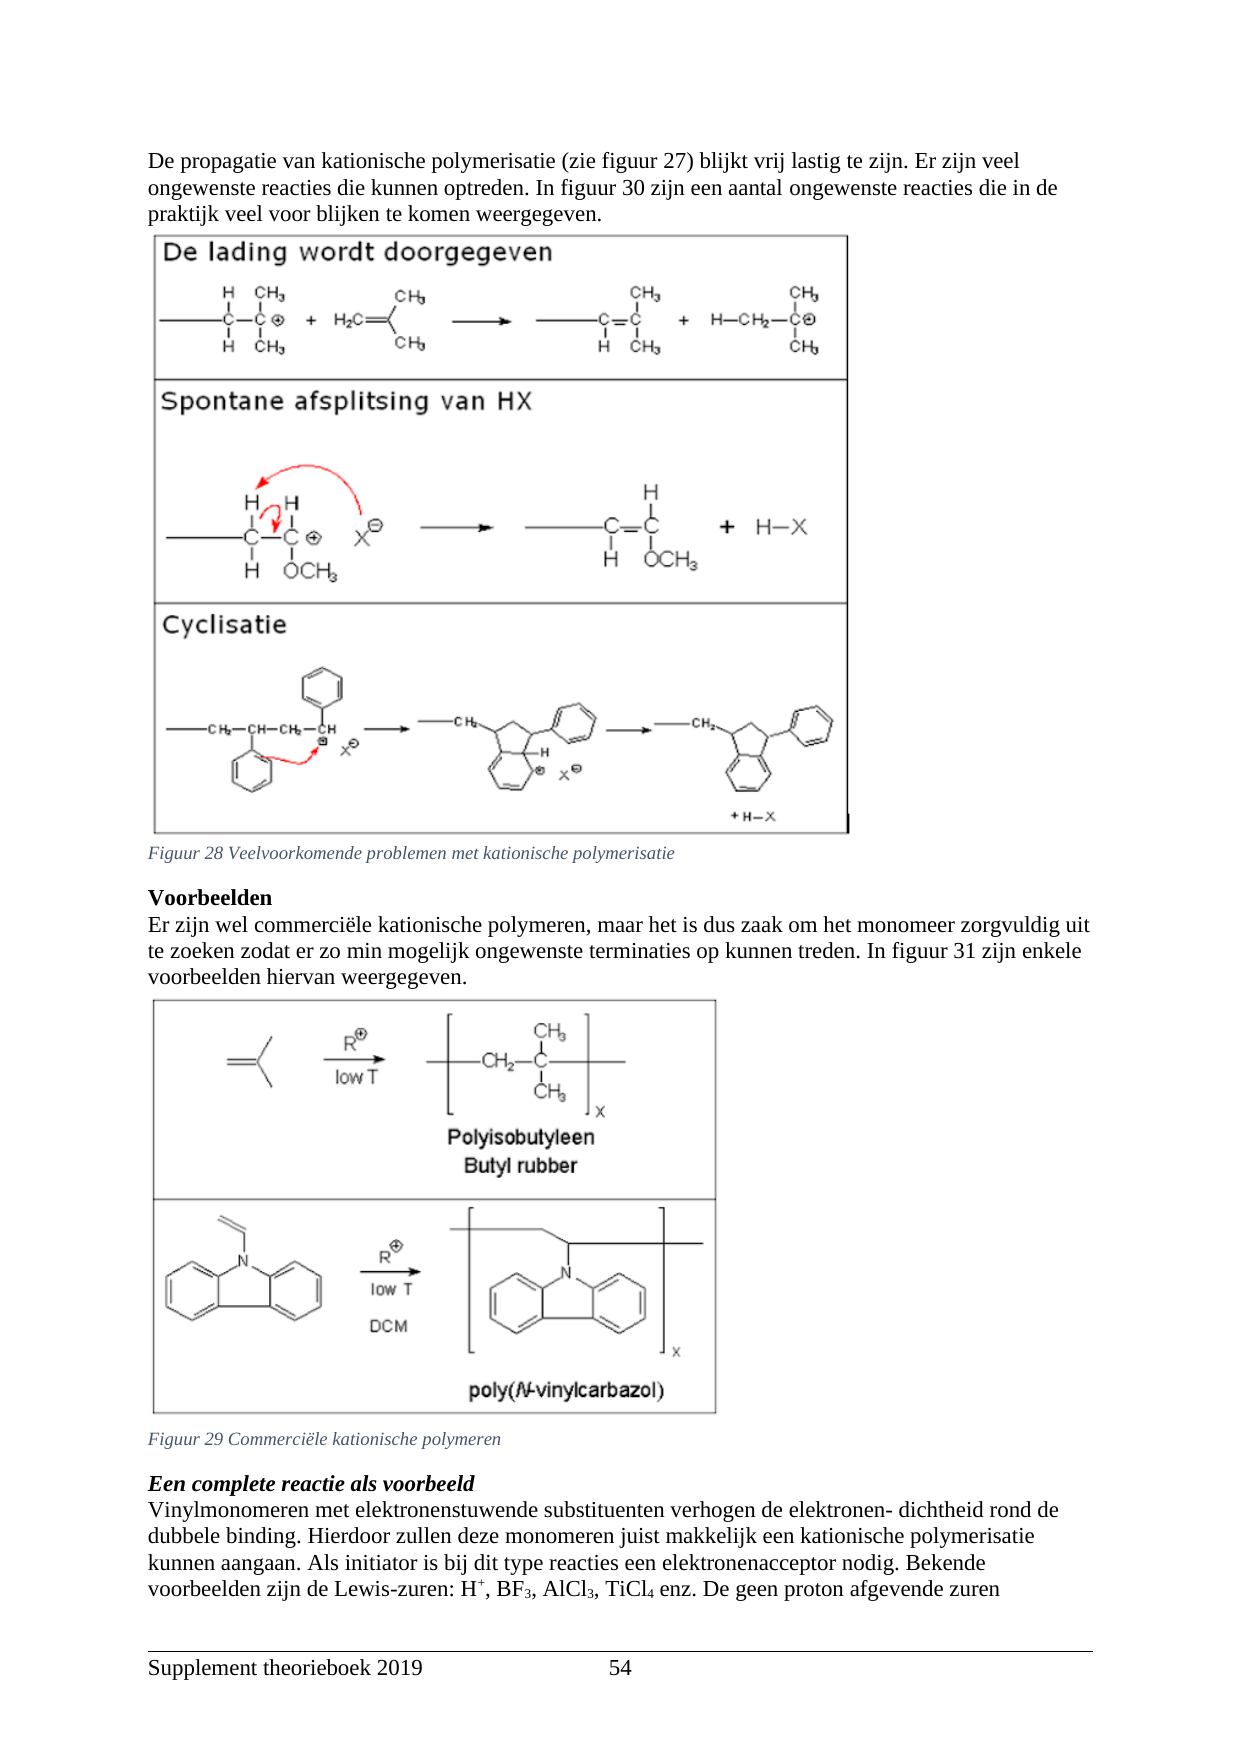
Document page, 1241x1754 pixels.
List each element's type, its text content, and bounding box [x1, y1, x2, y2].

text De propagatie van kationische polymerisatie (zie figuur 27) blijkt vrij lastig te zijn. Er zijn veel ongewenste reacties die kunnen optreden. In figuur 30 zijn een aantal ongewenste reacties die in de praktijk veel voor blijken te komen weergegeven. [148, 148, 1093, 227]
text Voorbeelden [148, 884, 1093, 911]
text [148, 1496, 1093, 1602]
text Er zijn wel commerciële kationische polymeren, maar het is dus zaak om het monomeer zorgvuldig uit te zoeken zodat er zo min mogelijk ongewenste terminaties op kunnen treden. In figuur 31 zijn enkele voorbeelden hiervan weergegeven. [148, 911, 1093, 990]
picture [147, 989, 722, 1428]
text Een complete reactie als voorbeeld [148, 1470, 1093, 1496]
picture [147, 226, 855, 842]
